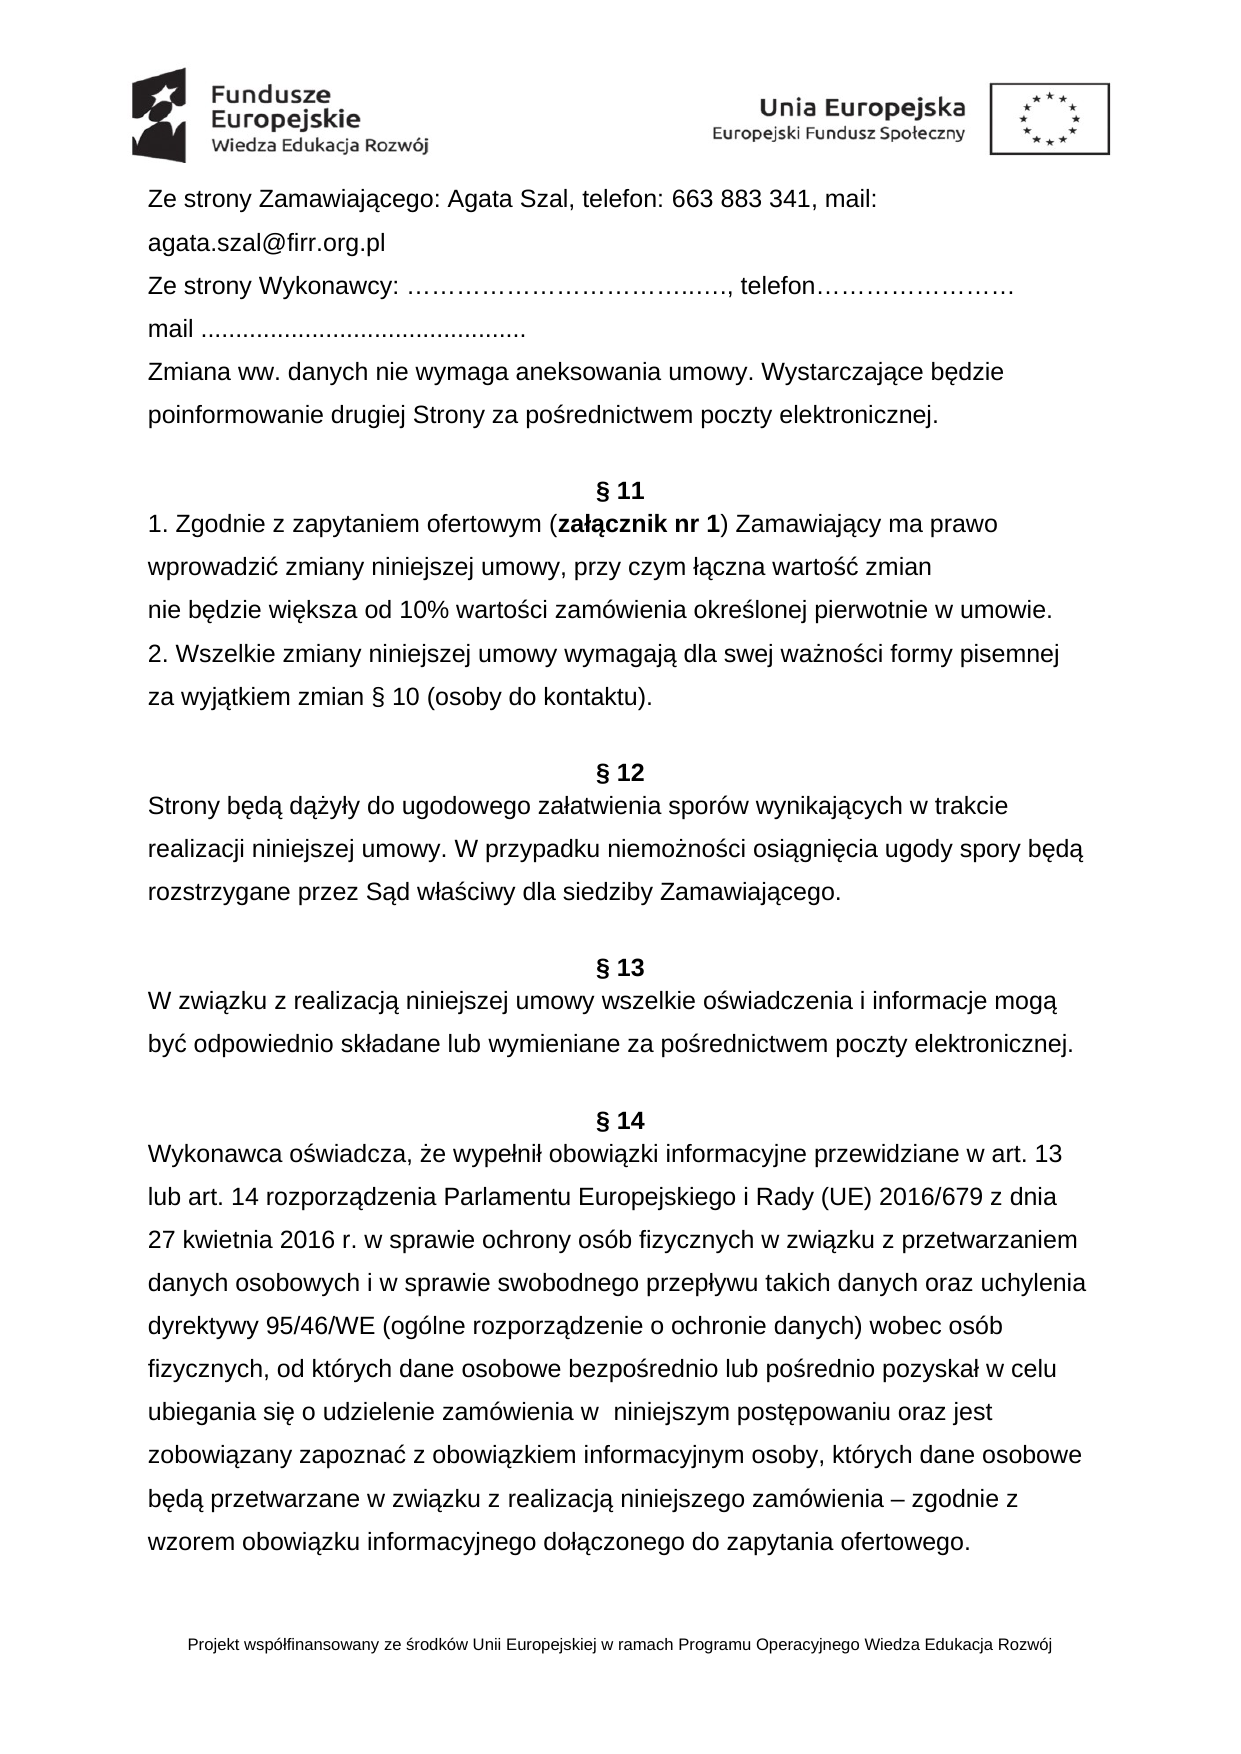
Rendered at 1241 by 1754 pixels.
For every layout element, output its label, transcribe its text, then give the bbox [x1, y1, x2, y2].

text Ze strony Zamawiającego: Agata Szal, telefon: 663 883 341, mail: agata.szal@firr.org.pl [148, 184, 1093, 256]
text § 14 [148, 1106, 1093, 1134]
text § 12 [148, 758, 1093, 787]
text § 11 [148, 476, 1093, 505]
text Strony będą dążyły do ugodowego załatwienia sporów wynikających w trakcie realizacji niniejszej umowy. W przypadku niemożności osiągnięcia ugody spory będą rozstrzygane przez Sąd właściwy dla siedziby Zamawiającego. [148, 791, 1093, 906]
text 2. Wszelkie zmiany niniejszej umowy wymagają dla swej ważności formy pisemnej za wyjątkiem zmian § 10 (osoby do kontaktu). [148, 639, 1093, 711]
text W związku z realizacją niniejszej umowy wszelkie oświadczenia i informacje mogą być odpowiednio składane lub wymieniane za pośrednictwem poczty elektronicznej. [148, 986, 1093, 1058]
text Ze strony Wykonawcy: ……………………………..…., telefon…………………… mail ............................................... [148, 271, 1093, 343]
text Wykonawca oświadcza, że wypełnił obowiązki informacyjne przewidziane w art. 13 lub art. 14 rozporządzenia Parlamentu Europejskiego i Rady (UE) 2016/679 z dnia 27 kwietnia 2016 r. w sprawie ochrony osób fizycznych w związku z przetwarzaniem danych osobowych i w sprawie swobodnego przepływu takich danych oraz uchylenia dyrektywy 95/46/WE (ogólne rozporządzenie o ochronie danych) wobec osób fizycznych, od których dane osobowe bezpośrednio lub pośrednio pozyskał w celu ubiegania się o udzielenie zamówienia w niniejszym postępowaniu oraz jest zobowiązany zapoznać z obowiązkiem informacyjnym osoby, których dane osobowe będą przetwarzane w związku z realizacją niniejszego zamówienia – zgodnie z wzorem obowiązku informacyjnego dołączonego do zapytania ofertowego. [148, 1139, 1093, 1556]
picture [105, 43, 1142, 185]
text § 13 [148, 953, 1093, 982]
text Zmiana ww. danych nie wymaga aneksowania umowy. Wystarczające będzie poinformowanie drugiej Strony za pośrednictwem poczty elektronicznej. [148, 357, 1093, 429]
text 1. Zgodnie z zapytaniem ofertowym (załącznik nr 1) Zamawiający ma prawo wprowadzić zmiany niniejszej umowy, przy czym łączna wartość zmian nie będzie większa od 10% wartości zamówienia określonej pierwotnie w umowie. [148, 509, 1093, 624]
